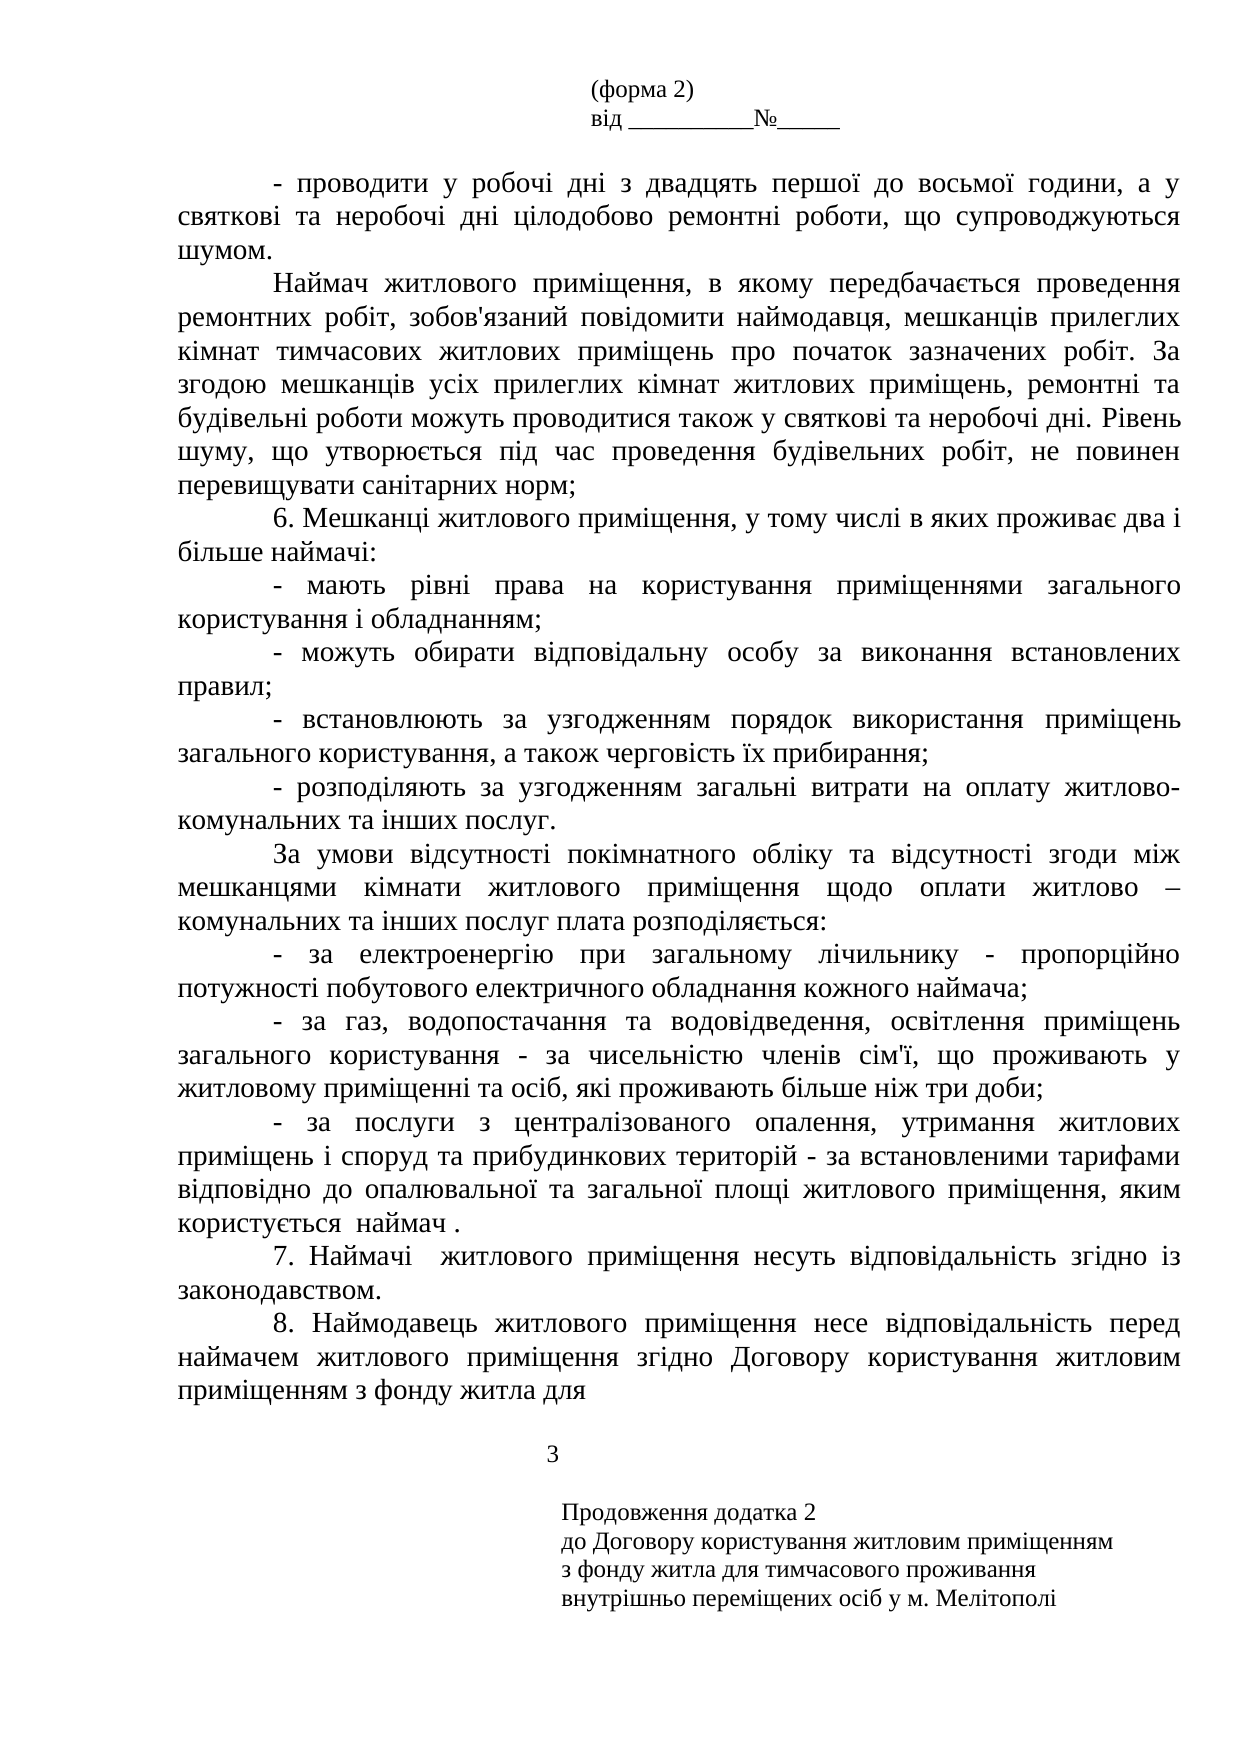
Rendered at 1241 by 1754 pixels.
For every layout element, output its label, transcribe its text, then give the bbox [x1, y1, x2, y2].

text 8. Наймодавець житлового приміщення несе відповідальність перед наймачем житлового приміщення згідно Договору користування житловим приміщенням з фонду житла для [177, 1305, 1181, 1406]
text - мають рівні права на користування приміщеннями загального користування і обладнанням; [177, 567, 1181, 634]
text - за електроенергію при загальному лічильнику - пропорційно потужності побутового електричного обладнання кожного наймача; [177, 936, 1181, 1003]
text - проводити у робочі дні з двадцять першої до восьмої години, а у святкові та неробочі дні цілодобово ремонтні роботи, що супроводжуються шумом. [177, 165, 1181, 266]
text до Договору користування житловим приміщенням [177, 1526, 1181, 1554]
text 7. Наймачі житлового приміщення несуть відповідальність згідно із законодавством. [177, 1238, 1181, 1305]
text Продовження додатка 2 [177, 1497, 1181, 1526]
text - можуть обирати відповідальну особу за виконання встановлених правил; [177, 634, 1181, 702]
text (форма 2) [177, 74, 1181, 103]
text внутрішньо переміщених осіб у м. Мелітополі [177, 1583, 1181, 1612]
text За умови відсутності покімнатного обліку та відсутності згоди між мешканцями кімнати житлового приміщення щодо оплати житлово –комунальних та інших послуг плата розподіляється: [177, 836, 1181, 936]
text - розподіляють за узгодженням загальні витрати на оплату житлово-комунальних та інших послуг. [177, 769, 1181, 836]
text - за послуги з централізованого опалення, утримання житлових приміщень і споруд та прибудинкових територій - за встановленими тарифами відповідно до опалювальної та загальної площі житлового приміщення, яким користується наймач . [177, 1104, 1181, 1238]
text - за газ, водопостачання та водовідведення, освітлення приміщень загального користування - за чисельністю членів сім'ї, що проживають у житловому приміщенні та осіб, які проживають більше ніж три доби; [177, 1003, 1181, 1104]
text Наймач житлового приміщення, в якому передбачається проведення ремонтних робіт, зобов'язаний повідомити наймодавця, мешканців прилеглих кімнат тимчасових житлових приміщень про початок зазначених робіт. За згодою мешканців усіх прилеглих кімнат житлових приміщень, ремонтні та будівельні роботи можуть проводитися також у святкові та неробочі дні. Рівень шуму, що утворюється під час проведення будівельних робіт, не повинен перевищувати санітарних норм; [177, 266, 1181, 500]
text - встановлюють за узгодженням порядок використання приміщень загального користування, а також черговість їх прибирання; [177, 702, 1181, 769]
text 6. Мешканці житлового приміщення, у тому числі в яких проживає два і більше наймачі: [177, 500, 1181, 567]
text з фонду житла для тимчасового проживання [177, 1554, 1181, 1583]
text від __________№_____ [177, 103, 1181, 131]
text 3 [177, 1439, 1181, 1468]
